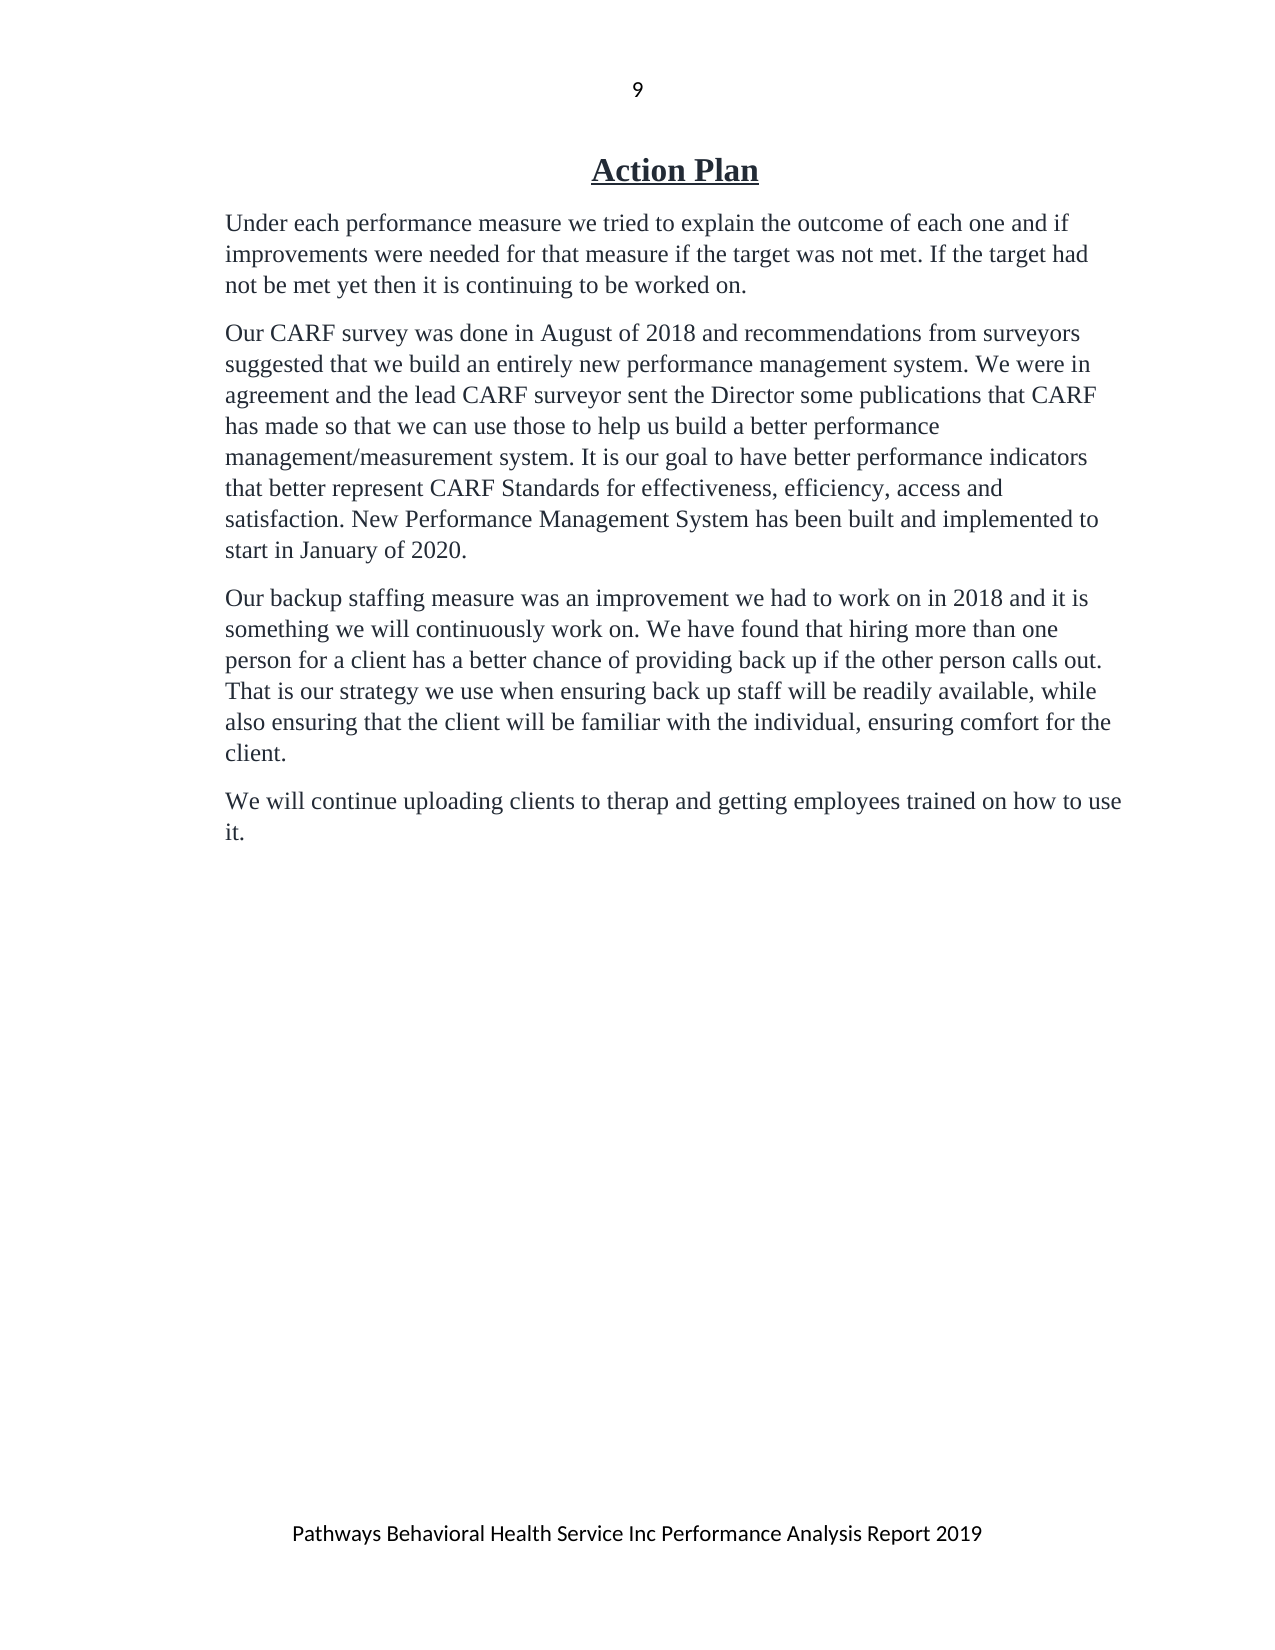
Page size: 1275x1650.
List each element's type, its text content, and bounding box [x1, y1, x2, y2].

text Under each performance measure we tried to explain the outcome of each one and if improvements were needed for that measure if the target was not met. If the target had not be met yet then it is continuing to be worked on. [225, 208, 1125, 299]
text Action Plan [225, 150, 1125, 188]
text Our backup staffing measure was an improvement we had to work on in 2018 and it is something we will continuously work on. We have found that hiring more than one person for a client has a better chance of providing back up if the other person calls out. That is our strategy we use when ensuring back up staff will be readily available, while also ensuring that the client will be familiar with the individual, ensuring comfort for the client. [225, 583, 1125, 767]
text We will continue uploading clients to therap and getting employees trained on how to use it. [225, 786, 1125, 846]
text Our CARF survey was done in August of 2018 and recommendations from surveyors suggested that we build an entirely new performance management system. We were in agreement and the lead CARF surveyor sent the Director some publications that CARF has made so that we can use those to help us build a better performance management/measurement system. It is our goal to have better performance indicators that better represent CARF Standards for effectiveness, efficiency, access and satisfaction. New Performance Management System has been built and implemented to start in January of 2020. [225, 318, 1125, 564]
